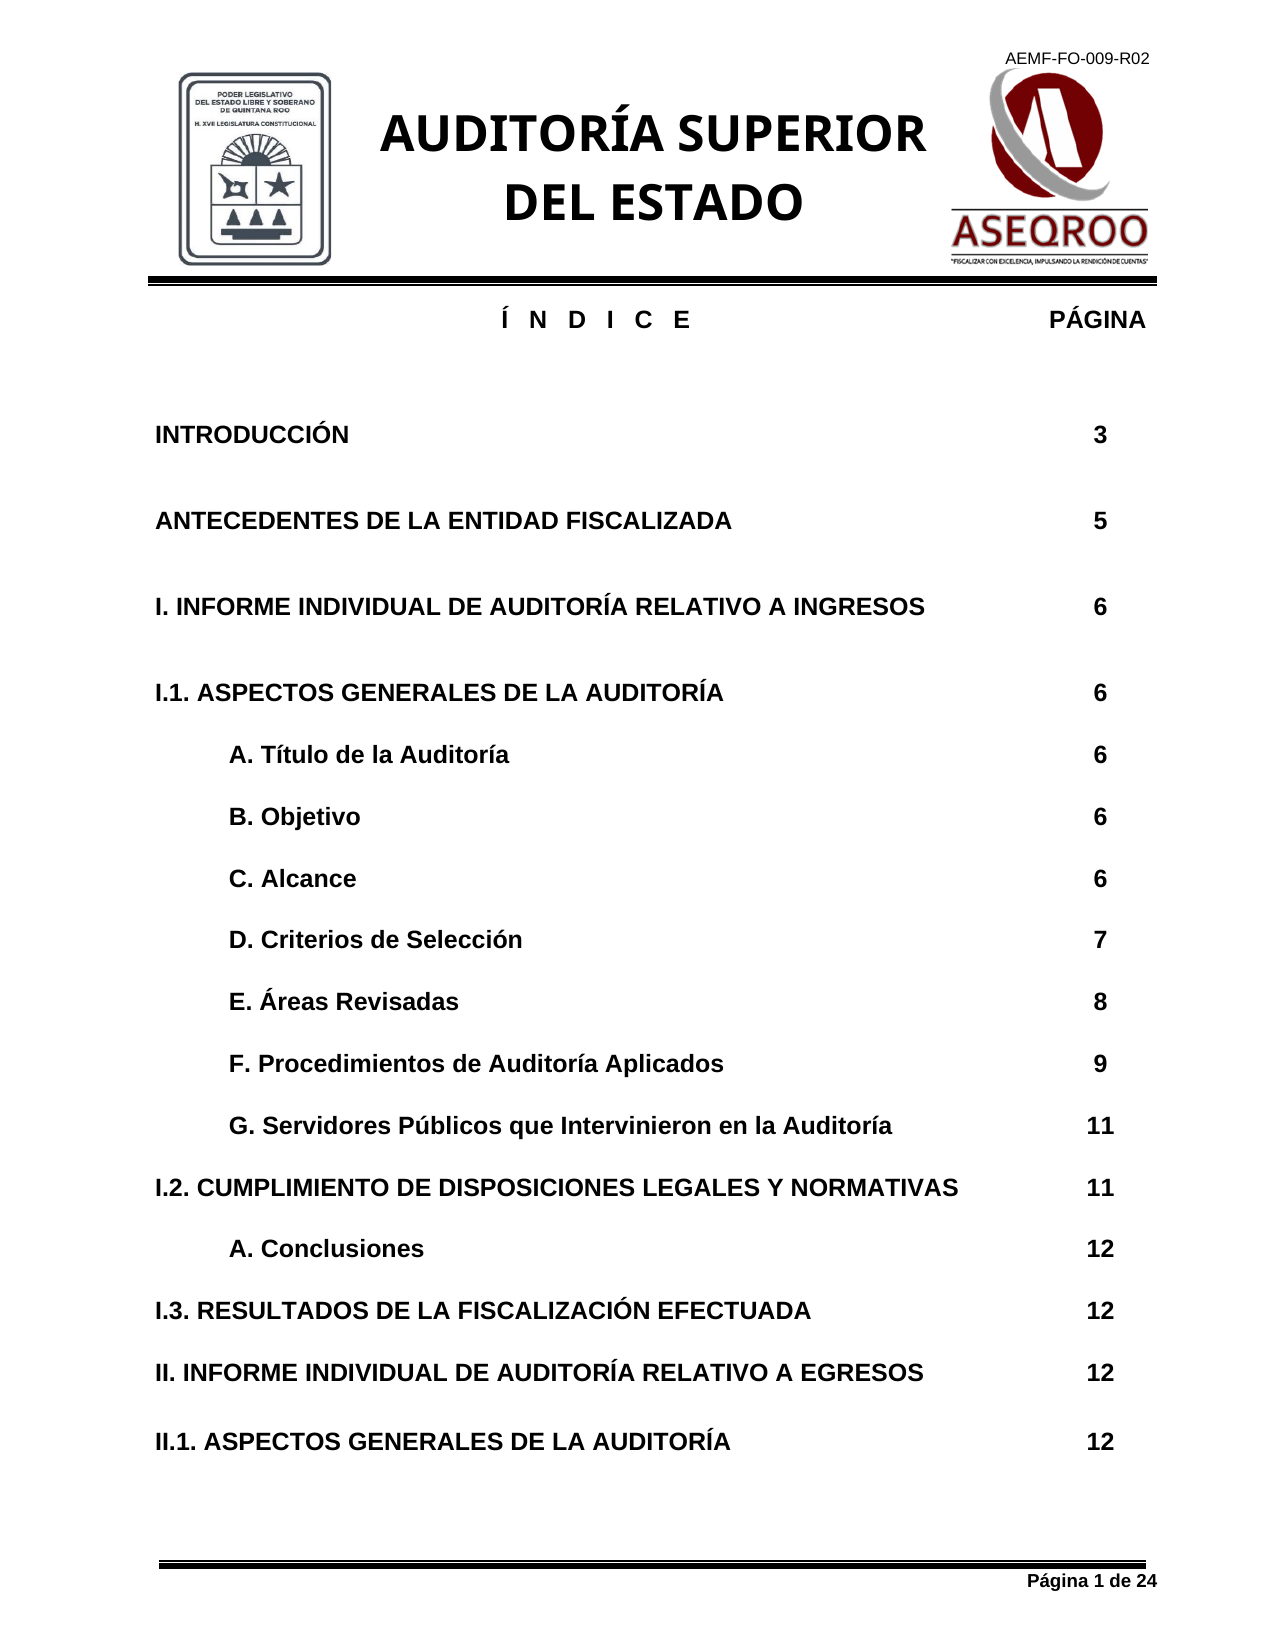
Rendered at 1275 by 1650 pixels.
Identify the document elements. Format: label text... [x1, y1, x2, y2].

table_cell I.1. ASPECTOS GENERALES DE LA AUDITORÍA [148, 679, 1043, 740]
table_cell 6 [1044, 592, 1157, 678]
table_cell 5 [1044, 506, 1157, 592]
table_cell 6 [1044, 679, 1157, 740]
table_cell B. Objetivo [148, 802, 1043, 864]
table_cell 7 [1044, 926, 1157, 987]
table_cell 6 [1044, 802, 1157, 864]
table_cell 6 [1044, 864, 1157, 926]
picture [951, 68, 1148, 265]
table_cell C. Alcance [148, 864, 1043, 926]
table_cell 9 [1044, 1049, 1157, 1111]
table_header Í N D I C E [148, 305, 1043, 420]
table_cell 12 [1044, 1234, 1157, 1296]
table_cell 12 [1044, 1428, 1157, 1499]
table_cell INTRODUCCIÓN [148, 420, 1043, 506]
table_cell 3 [1044, 420, 1157, 506]
table_cell I. INFORME INDIVIDUAL DE AUDITORÍA RELATIVO A INGRESOS [148, 592, 1043, 678]
table_cell 6 [1044, 740, 1157, 802]
table_cell ANTECEDENTES DE LA ENTIDAD FISCALIZADA [148, 506, 1043, 592]
table_header PÁGINA [1044, 305, 1157, 420]
table_cell A. Título de la Auditoría [148, 740, 1043, 802]
table_cell II. INFORME INDIVIDUAL DE AUDITORÍA RELATIVO A EGRESOS [148, 1358, 1043, 1427]
table_cell 8 [1044, 987, 1157, 1049]
table_cell D. Criterios de Selección [148, 926, 1043, 987]
table_cell E. Áreas Revisadas [148, 987, 1043, 1049]
table_cell 12 [1044, 1358, 1157, 1427]
picture [178, 72, 332, 266]
table_cell A. Conclusiones [148, 1234, 1043, 1296]
table_cell 11 [1044, 1111, 1157, 1173]
table_cell F. Procedimientos de Auditoría Aplicados [148, 1049, 1043, 1111]
table_cell G. Servidores Públicos que Intervinieron en la Auditoría [148, 1111, 1043, 1173]
table_cell I.3. RESULTADOS DE LA FISCALIZACIÓN EFECTUADA [148, 1296, 1043, 1358]
table_cell I.2. CUMPLIMIENTO DE DISPOSICIONES LEGALES Y NORMATIVAS [148, 1173, 1043, 1234]
table_cell 12 [1044, 1296, 1157, 1358]
table_cell II.1. ASPECTOS GENERALES DE LA AUDITORÍA [148, 1428, 1043, 1499]
table_cell 11 [1044, 1173, 1157, 1234]
